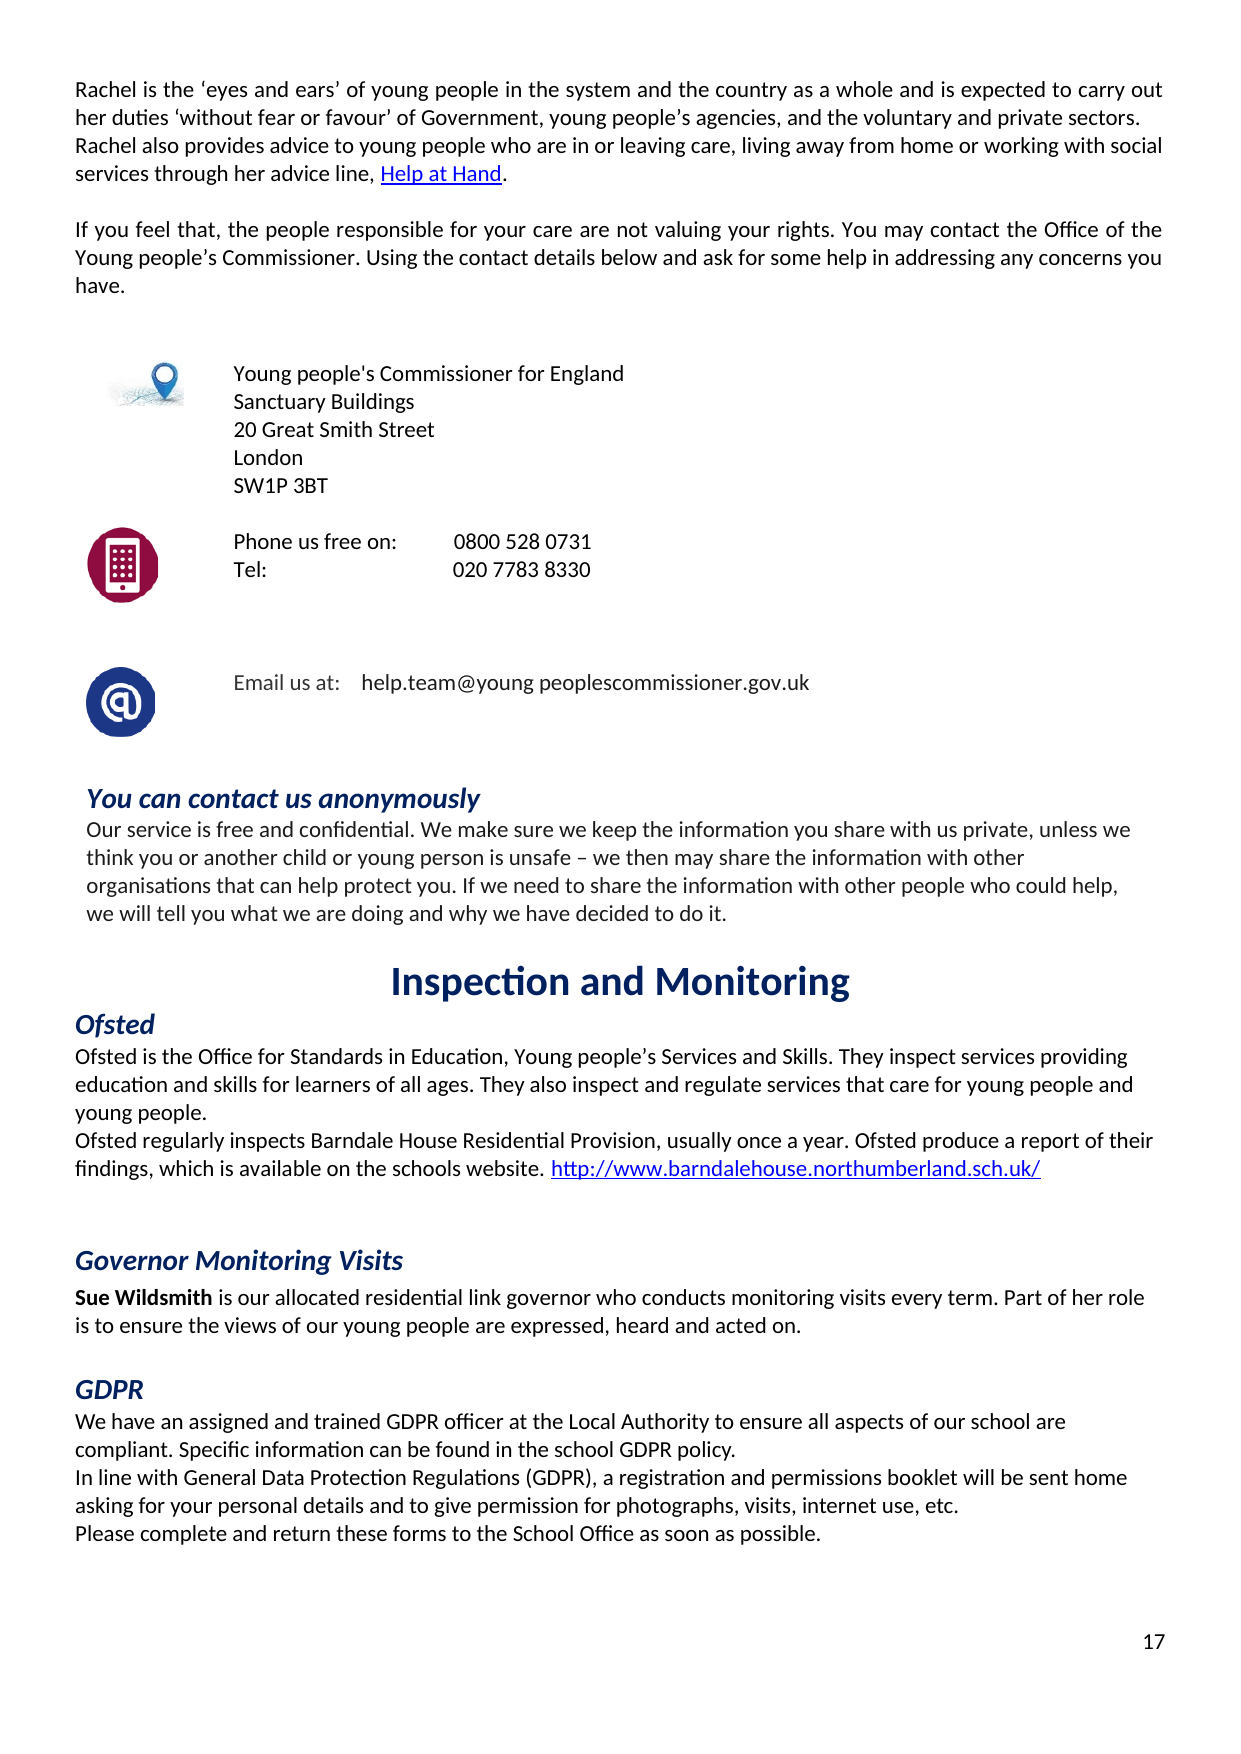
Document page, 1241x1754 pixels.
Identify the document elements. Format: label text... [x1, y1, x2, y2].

text Ofsted is the Office for Standards in Education, Young people’s Services and Skills. They inspect services providing education and skills for learners of all ages. They also inspect and regulate services that care for young people and young people. [75, 1042, 1165, 1126]
picture [85, 360, 184, 406]
text Rachel also provides advice to young people who are in or leaving care, living away from home or working with social services through her advice line, Help at Hand. [75, 131, 1165, 187]
text Inspection and Monitoring [75, 955, 1165, 1006]
table_cell You can contact us anonymously Our service is free and confidential. We make sure we keep the information you share with us private, unless we think you or another child or young person is unsafe – we then may share the information with other organisations that can help protect you. If we need to share the information with other people who could help, we will tell you what we are doing and why we have decided to do it. [75, 780, 1164, 955]
text In line with General Data Protection Regulations (GDPR), a registration and permissions booklet will be sent home asking for your personal details and to give permission for photographs, visits, internet use, etc. [75, 1463, 1165, 1519]
table_header Young people's Commissioner for England Sanctuary Buildings 20 Great Smith Street London SW1P 3BT [222, 359, 1164, 527]
table_cell [75, 528, 222, 639]
text Ofsted regularly inspects Barndale House Residential Provision, usually once a year. Ofsted produce a report of their findings, which is available on the schools website. http://www.barndalehouse.northumberland.sch.uk/ [75, 1126, 1165, 1182]
text Governor Monitoring Visits [75, 1242, 1165, 1278]
text Rachel is the ‘eyes and ears’ of young people in the system and the country as a whole and is expected to carry out her duties ‘without fear or favour’ of Government, young people’s agencies, and the voluntary and private sectors. [75, 75, 1165, 131]
table_cell [75, 640, 222, 780]
picture [86, 527, 159, 603]
text Sue Wildsmith is our allocated residential link governor who conducts monitoring visits every term. Part of her role is to ensure the views of our young people are expressed, heard and acted on. [75, 1283, 1165, 1339]
table_header [75, 359, 222, 527]
text We have an assigned and trained GDPR officer at the Local Authority to ensure all aspects of our school are compliant. Specific information can be found in the school GDPR policy. [75, 1407, 1165, 1463]
picture [86, 667, 155, 737]
text GDPR [75, 1371, 1165, 1407]
table_cell Phone us free on: 0800 528 0731 Tel: 020 7783 8330 [222, 528, 1164, 639]
text If you feel that, the people responsible for your care are not valuing your rights. You may contact the Office of the Young people’s Commissioner. Using the contact details below and ask for some help in addressing any concerns you have. [75, 215, 1165, 299]
text Please complete and return these forms to the School Office as soon as possible. [75, 1519, 1165, 1547]
text Ofsted [75, 1006, 1165, 1042]
table_cell Email us at: help.team@young peoplescommissioner.gov.uk [222, 640, 1164, 780]
